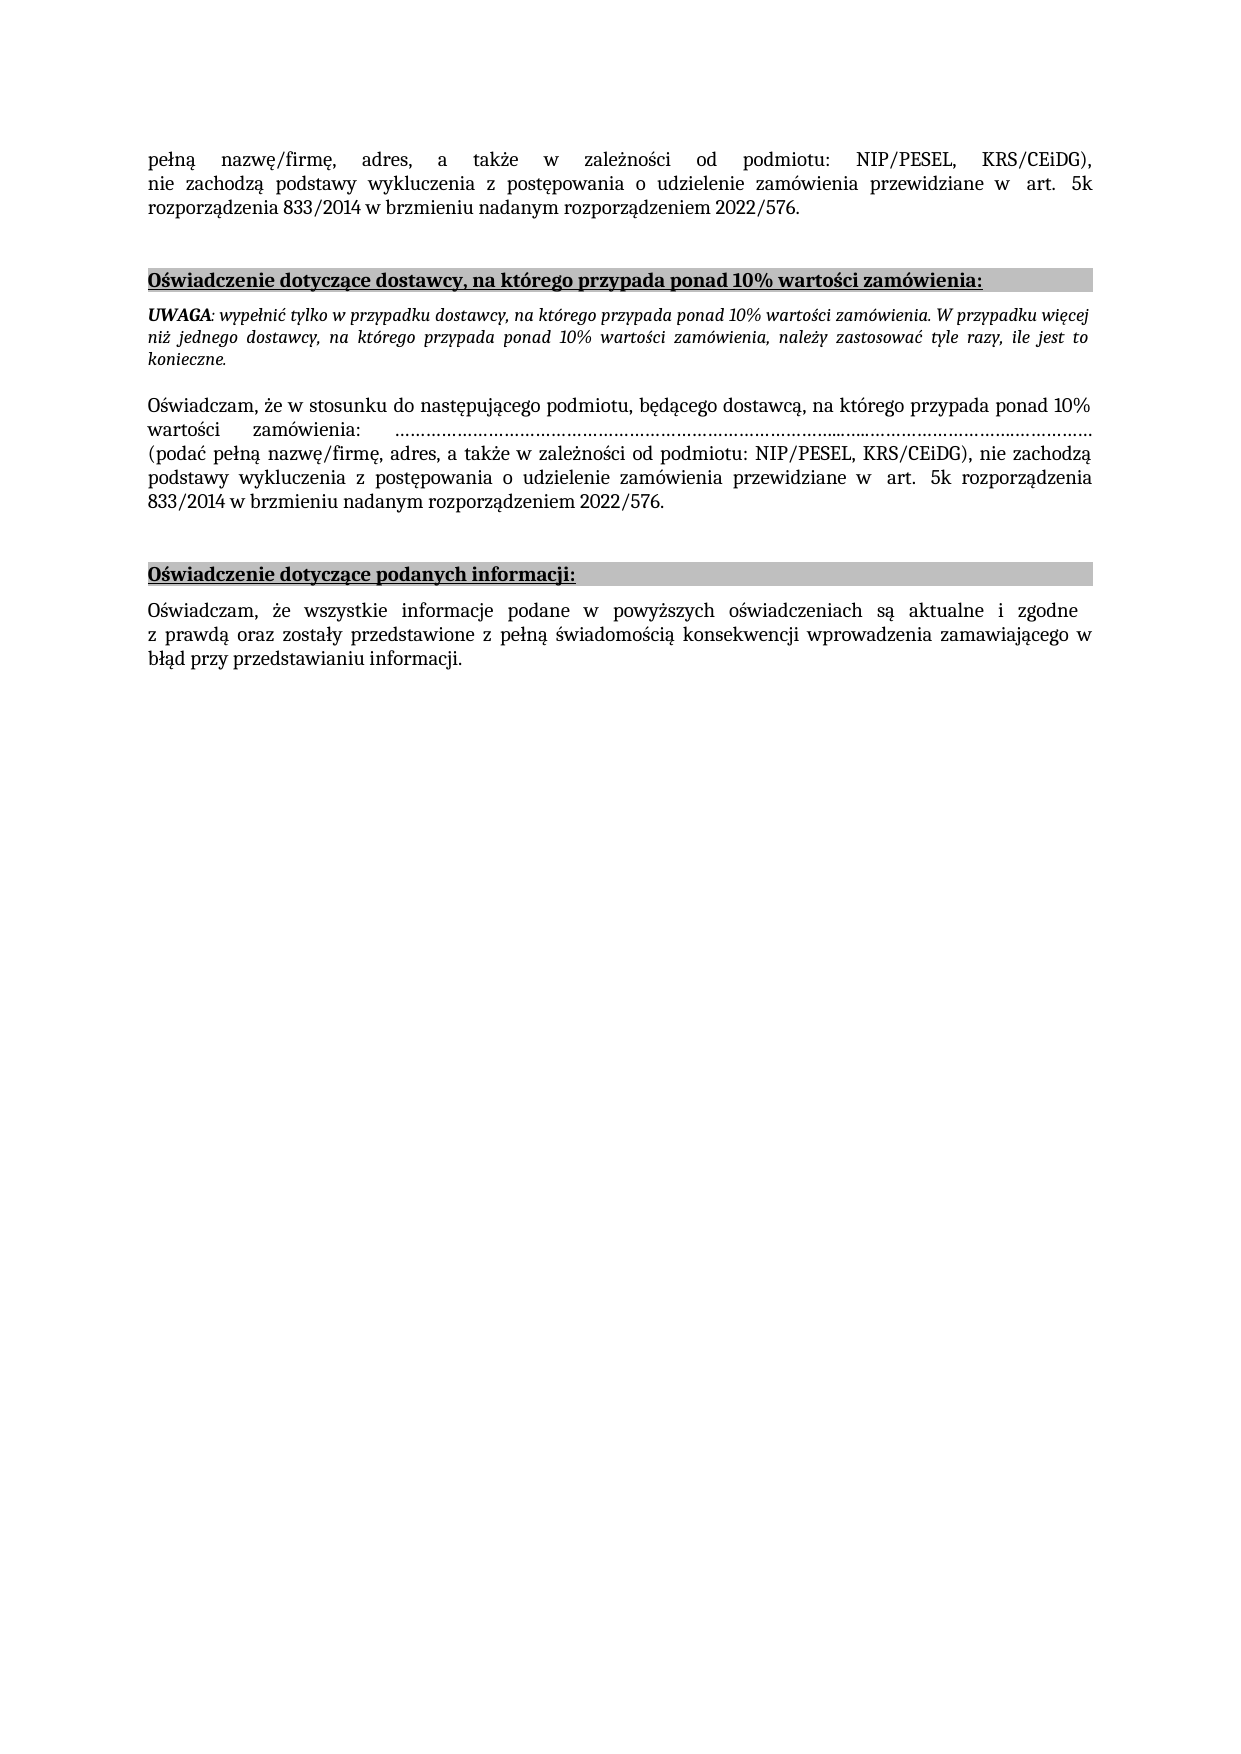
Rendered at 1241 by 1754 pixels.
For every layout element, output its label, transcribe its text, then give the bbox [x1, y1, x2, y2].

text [148, 148, 1093, 219]
text Oświadczenie dotyczące dostawcy, na którego przypada ponad 10% wartości zamówienia: [148, 268, 1093, 292]
text UWAGA: wypełnić tylko w przypadku dostawcy, na którego przypada ponad 10% wartości zamówienia. W przypadku więcej niż jednego dostawcy, na którego przypada ponad 10% wartości zamówienia, należy zastosować tyle razy, ile jest to konieczne. [148, 305, 1093, 369]
text Oświadczenie dotyczące podanych informacji: [148, 562, 1093, 586]
text Oświadczam, że w stosunku do następującego podmiotu, będącego dostawcą, na którego przypada ponad 10% wartości zamówienia: …………………………………………………………………………...…..……………………….…………… (podać pełną nazwę/firmę, adres, a także w zależności od podmiotu: NIP/PESEL, KRS/CEiDG), nie zachodzą podstawy wykluczenia z postępowania o udzielenie zamówienia przewidziane w art. 5k rozporządzenia 833/2014 w brzmieniu nadanym rozporządzeniem 2022/576. [148, 393, 1093, 513]
text Oświadczam, że wszystkie informacje podane w powyższych oświadczeniach są aktualne i zgodne z prawdą oraz zostały przedstawione z pełną świadomością konsekwencji wprowadzenia zamawiającego w błąd przy przedstawianiu informacji. [148, 599, 1093, 671]
